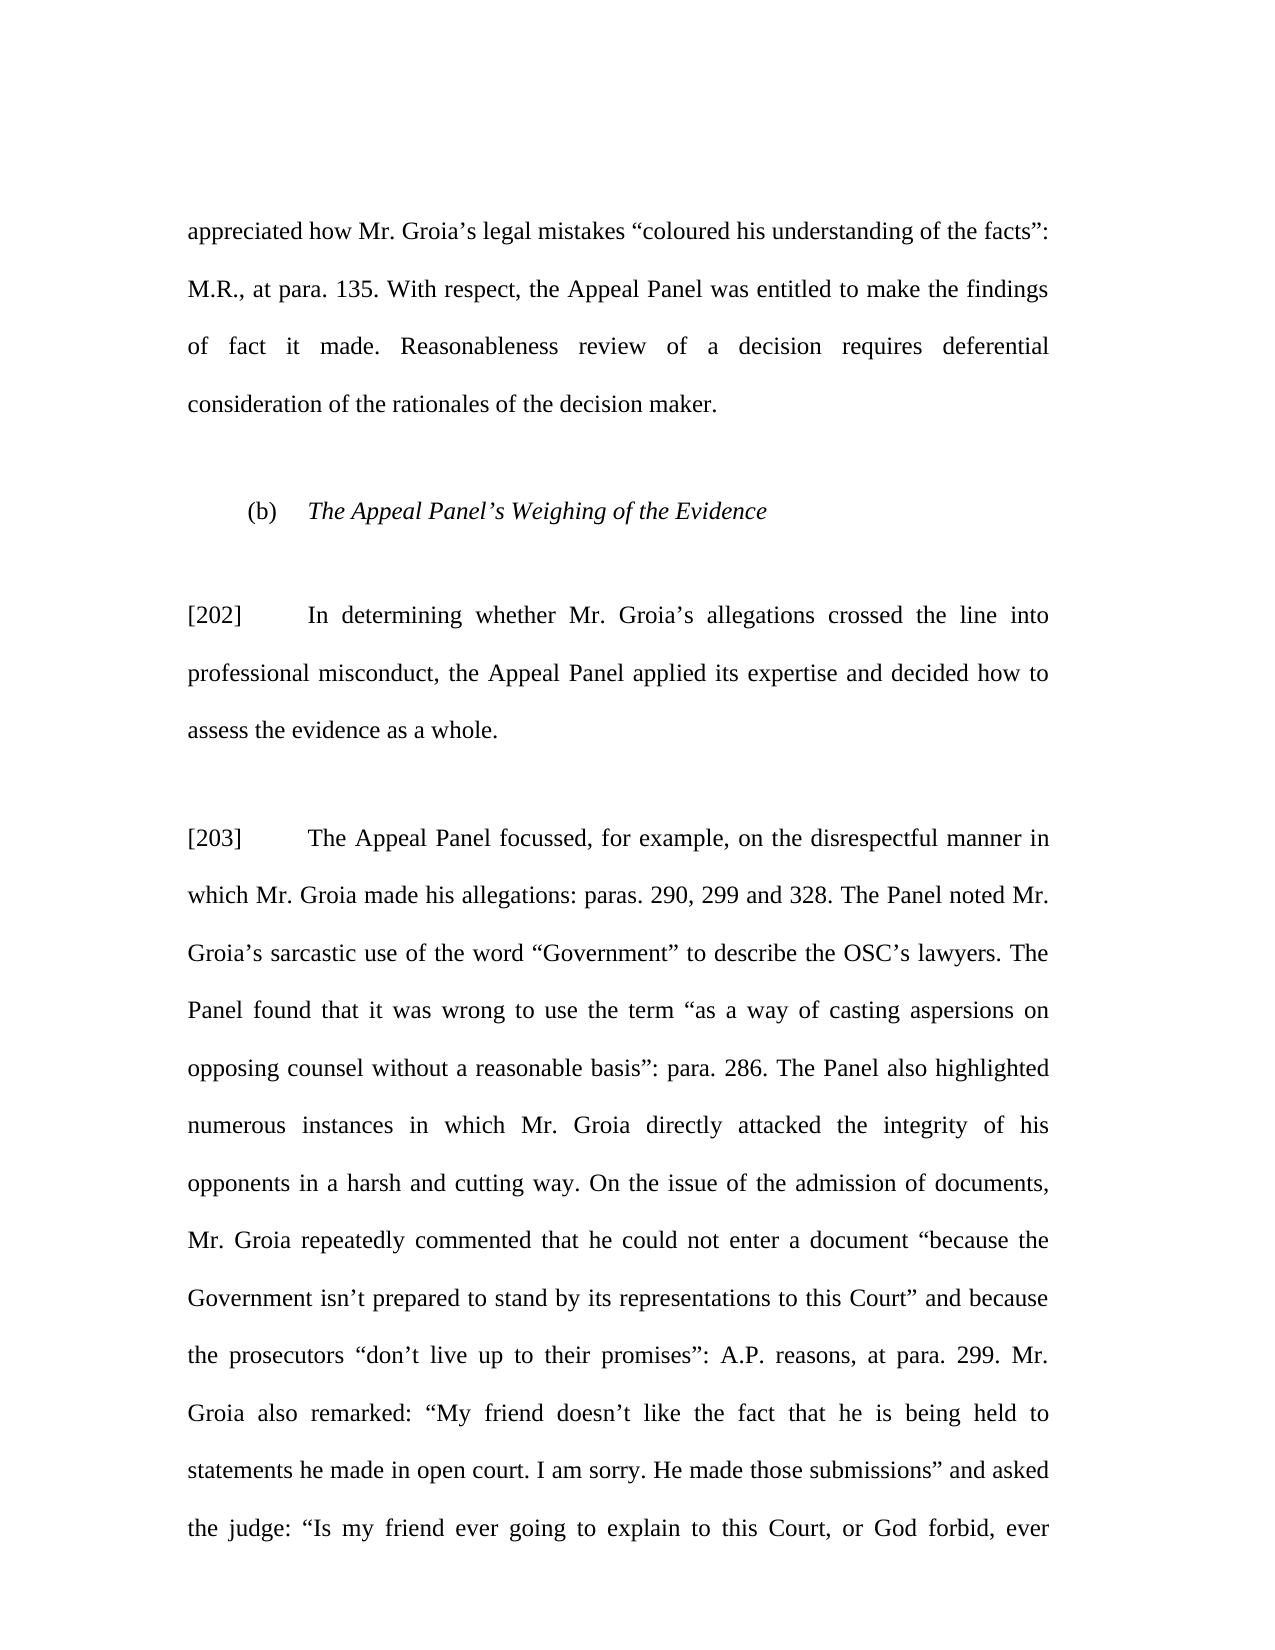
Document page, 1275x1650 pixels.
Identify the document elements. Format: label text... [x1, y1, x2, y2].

title The Appeal Panel’s Weighing of the Evidence [247, 496, 1050, 525]
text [187, 216, 1050, 418]
text In determining whether Mr. Groia’s allegations crossed the line into professional misconduct, the Appeal Panel applied its expertise and decided how to assess the evidence as a whole. [187, 600, 1050, 744]
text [187, 823, 1050, 1541]
